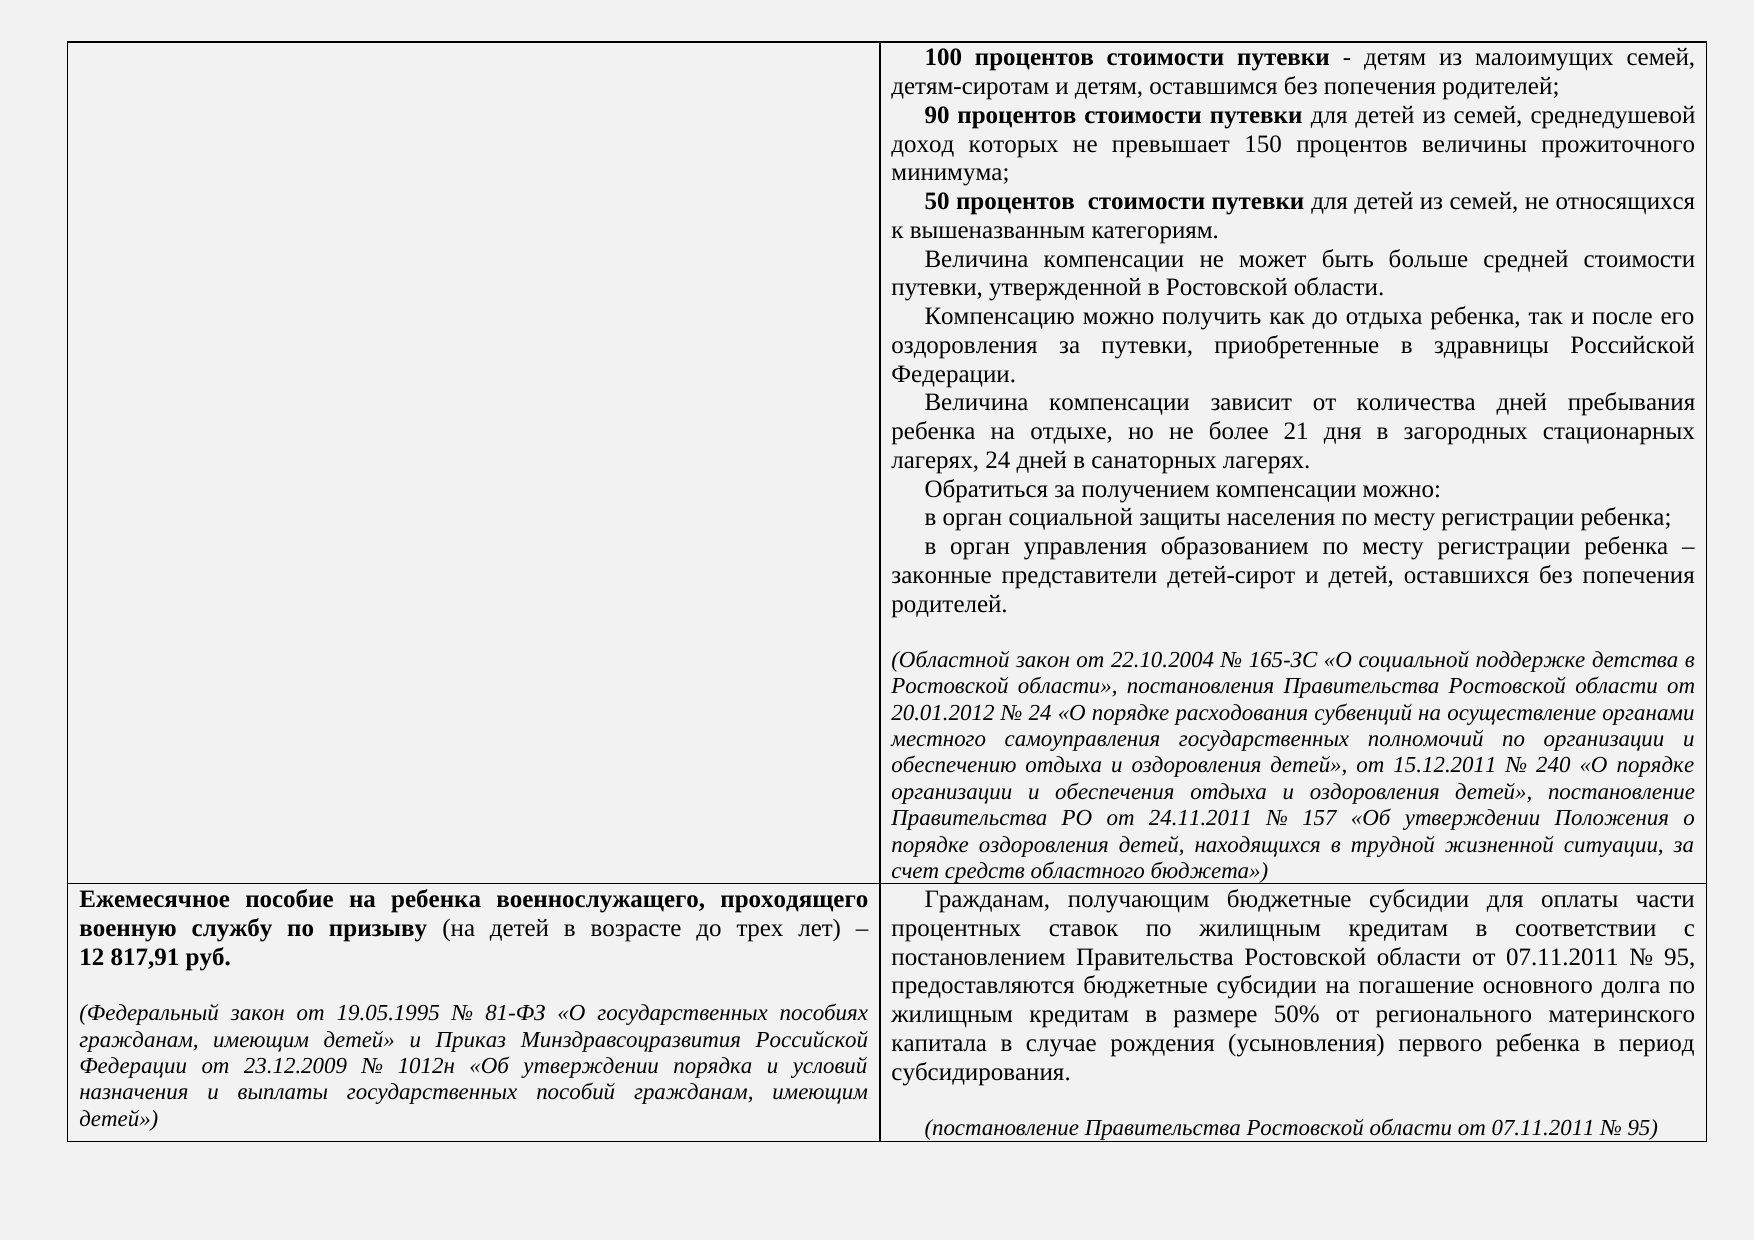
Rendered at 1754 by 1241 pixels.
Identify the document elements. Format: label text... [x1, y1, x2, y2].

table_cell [881, 43, 1706, 883]
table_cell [68, 43, 879, 883]
table_cell Гражданам, получающим бюджетные субсидии для оплаты части процентных ставок по жилищным кредитам в соответствии с постановлением Правительства Ростовской области от 07.11.2011 № 95, предоставляются бюджетные субсидии на погашение основного долга по жилищным кредитам в размере 50% от регионального материнского капитала в случае рождения (усыновления) первого ребенка в период субсидирования. (постановление Правительства Ростовской области от 07.11.2011 № 95) [881, 884, 1706, 1141]
table_cell Ежемесячное пособие на ребенка военнослужащего, проходящего военную службу по призыву (на детей в возрасте до трех лет) – 12 817,91 руб. (Федеральный закон от 19.05.1995 № 81-ФЗ «О государственных пособиях гражданам, имеющим детей» и Приказ Минздравсоцразвития Российской Федерации от 23.12.2009 № 1012н «Об утверждении порядка и условий назначения и выплаты государственных пособий гражданам, имеющим детей») [68, 884, 879, 1141]
